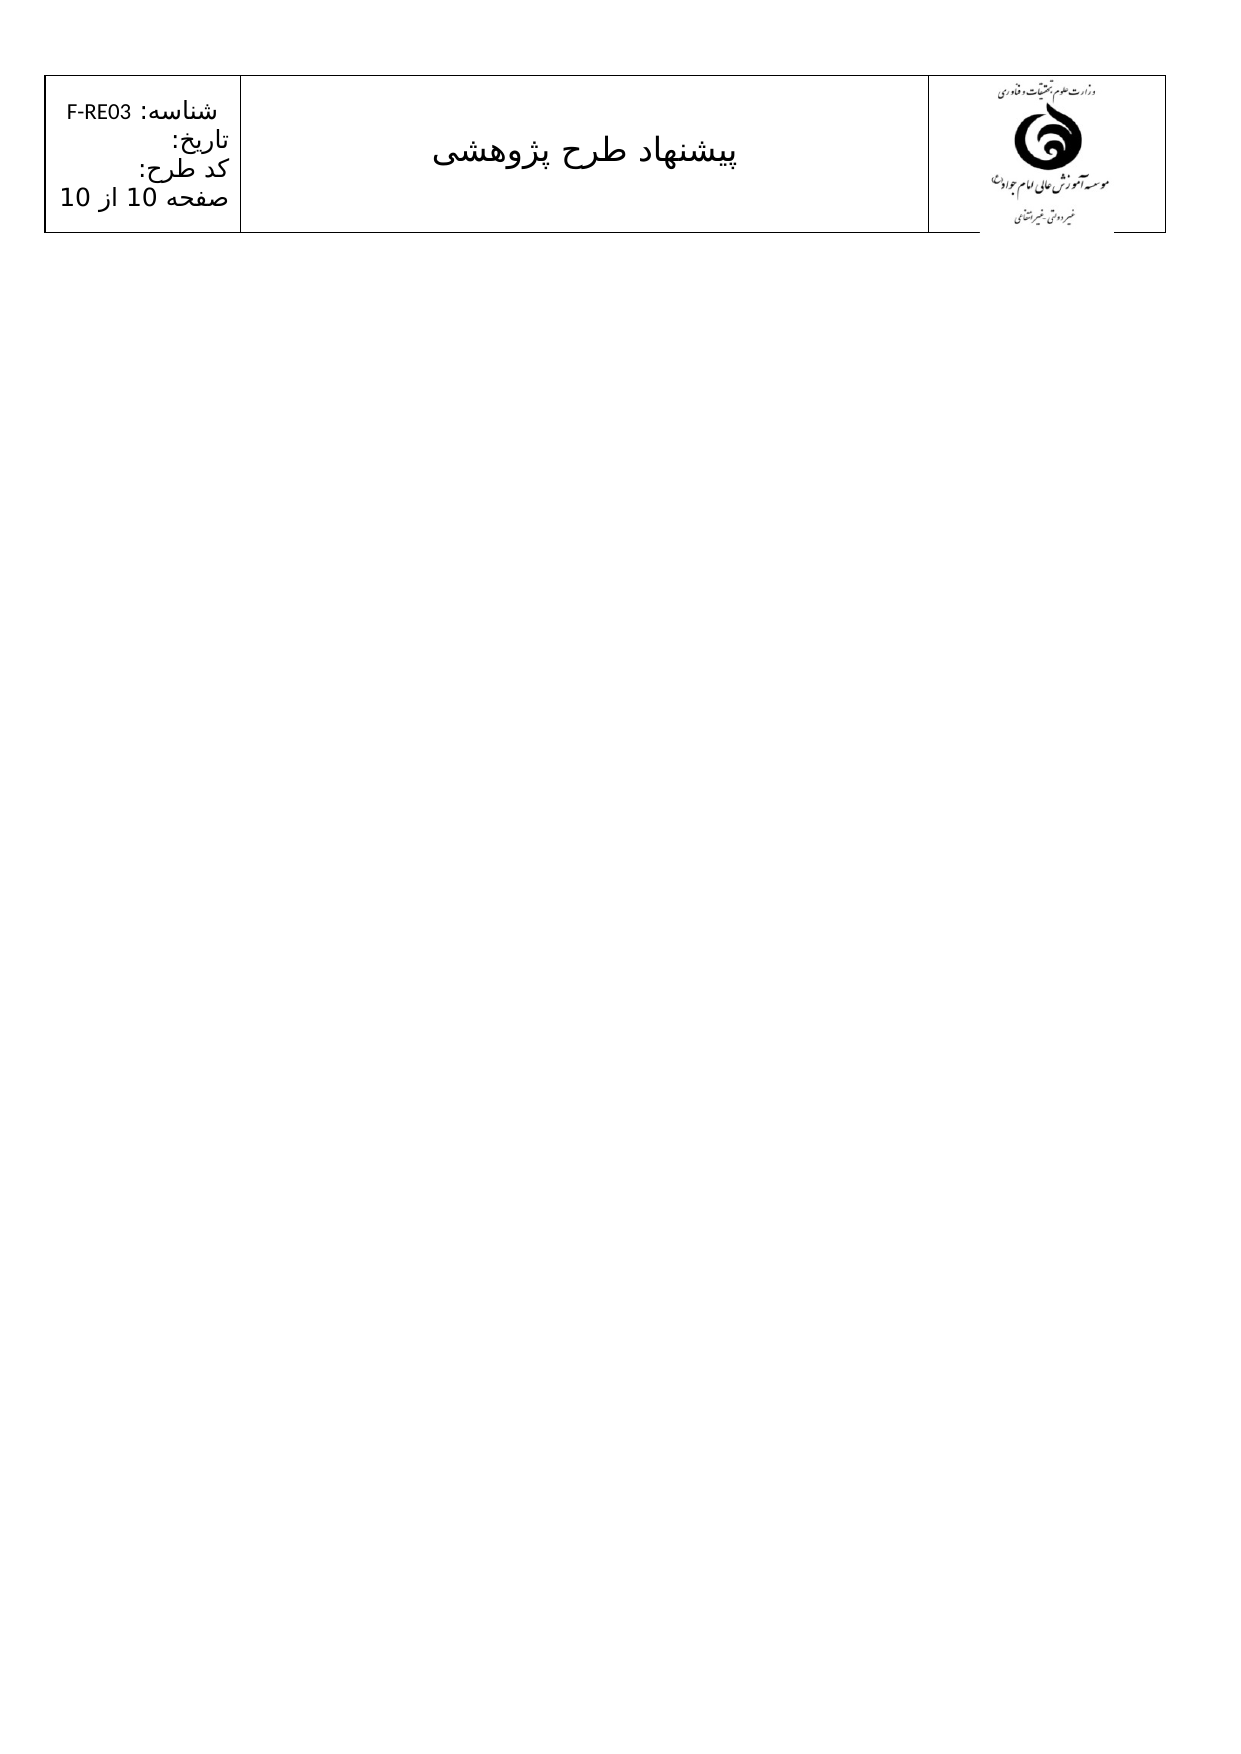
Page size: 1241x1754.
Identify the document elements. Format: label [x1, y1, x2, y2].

picture [979, 76, 1114, 233]
